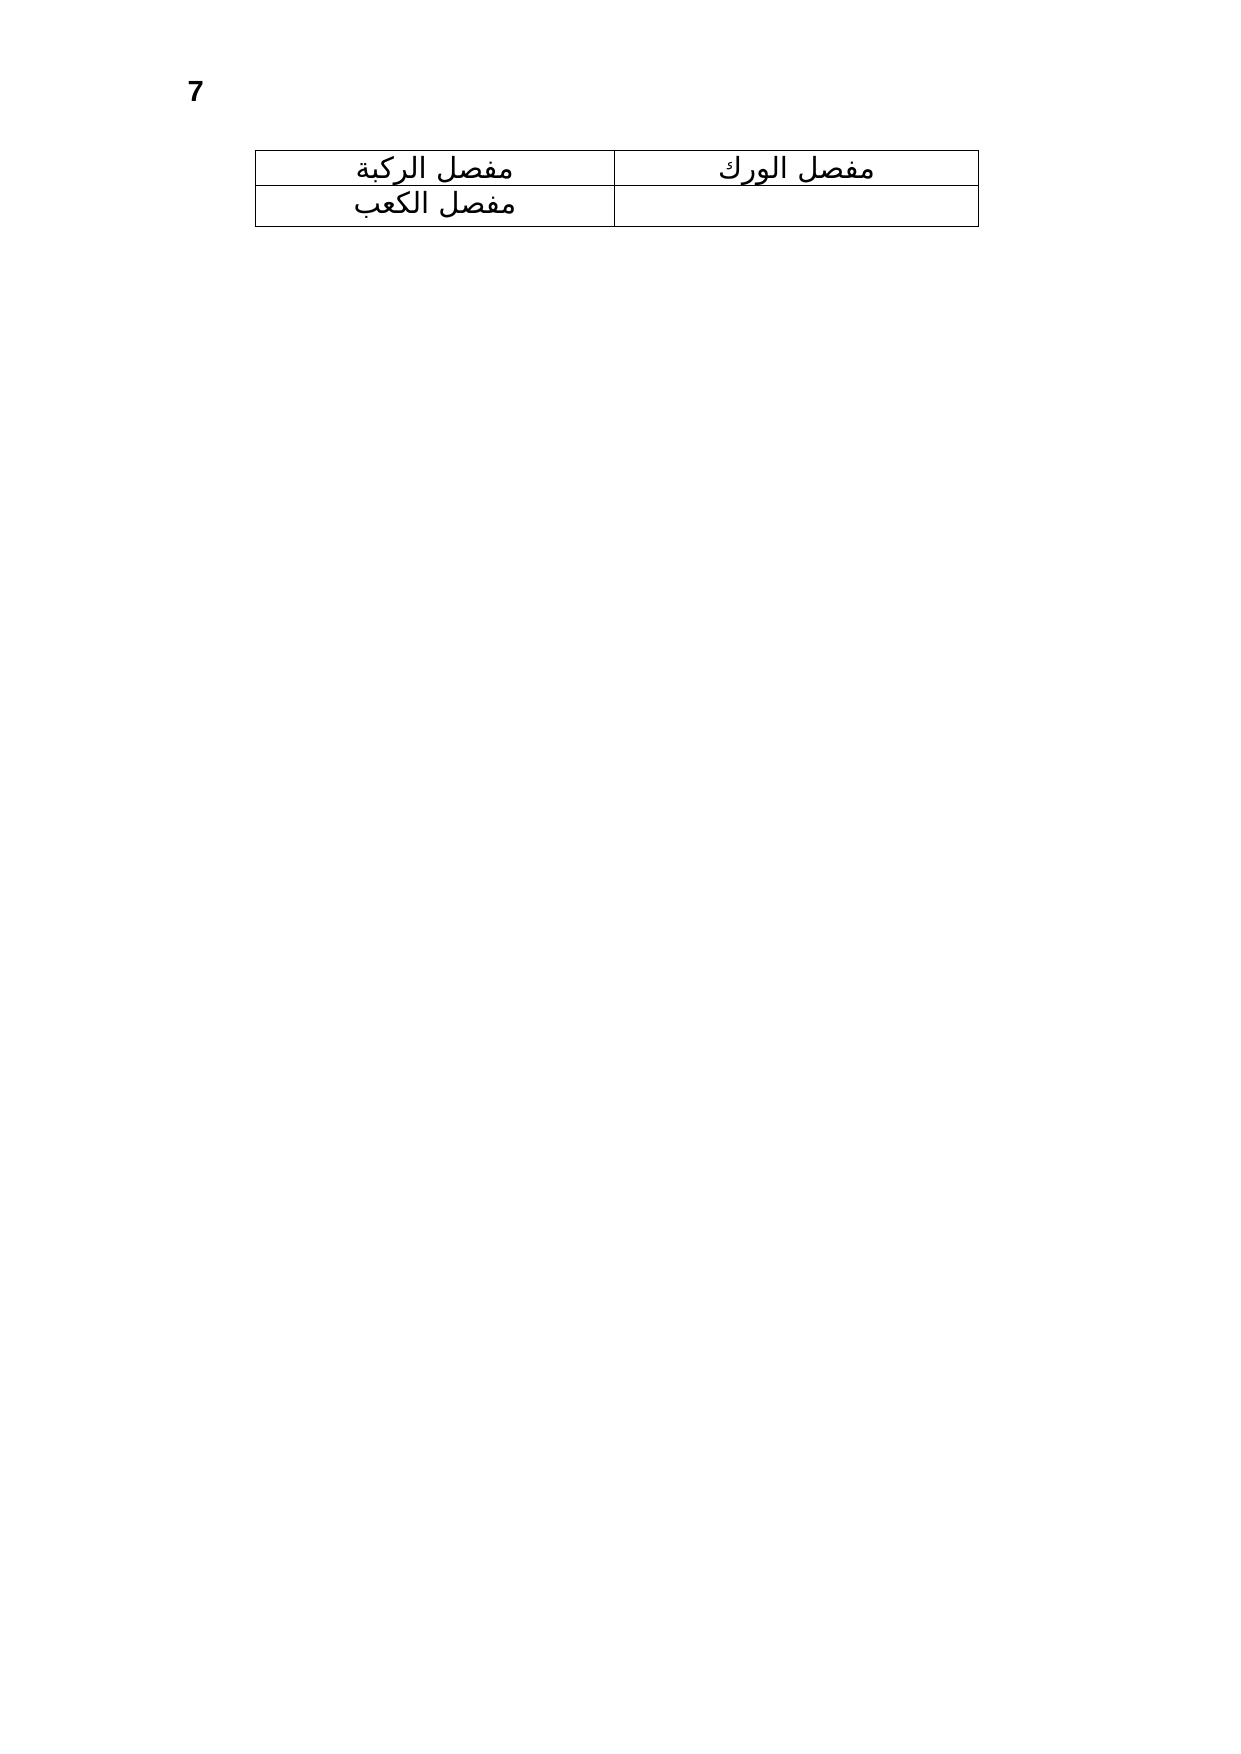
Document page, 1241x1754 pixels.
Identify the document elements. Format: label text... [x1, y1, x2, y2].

table_cell مفصل الورك [615, 151, 978, 185]
table_cell مفصل الركبة [256, 151, 614, 185]
table_cell مفصل الكعب [256, 186, 614, 226]
table_cell [615, 186, 978, 226]
